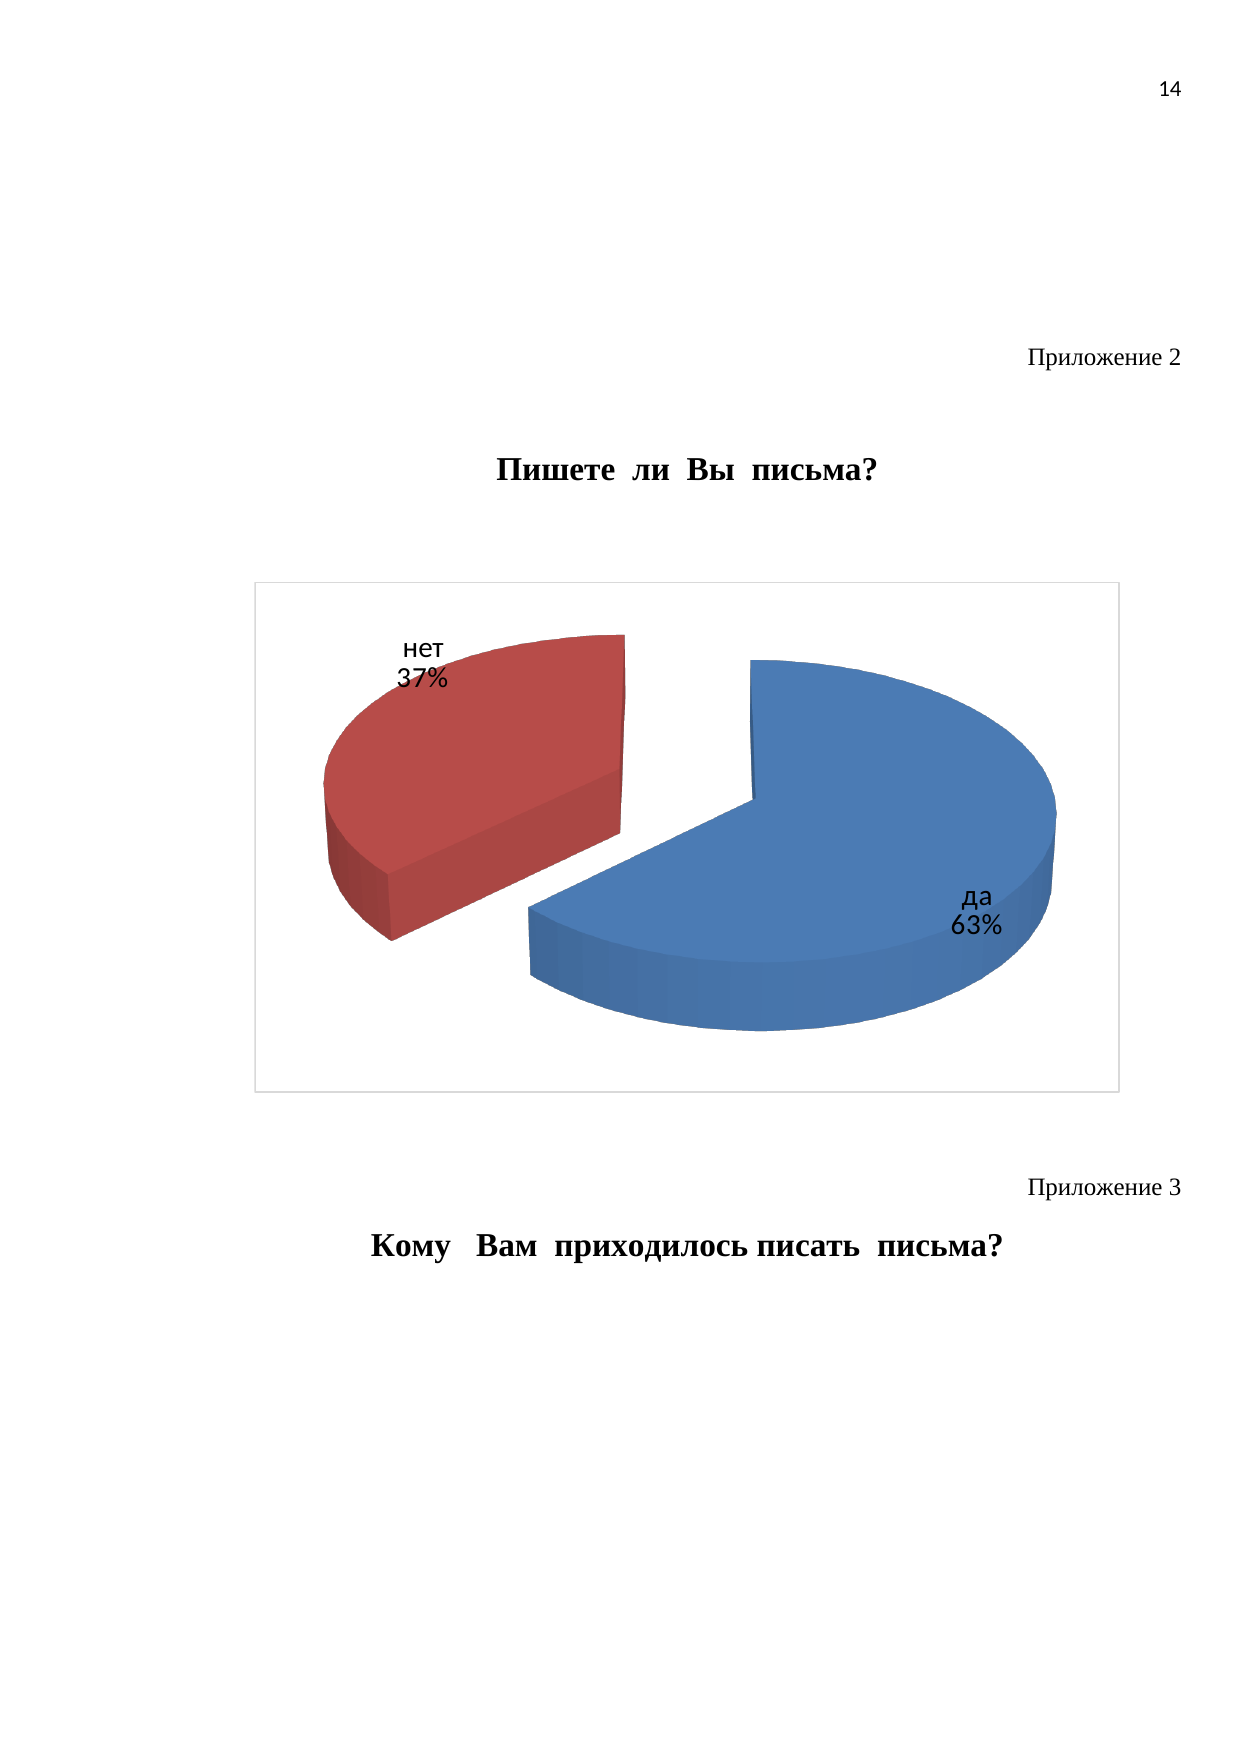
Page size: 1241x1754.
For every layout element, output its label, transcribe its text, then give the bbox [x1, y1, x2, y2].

list Кому Вам приходилось писать письма? [193, 1226, 1181, 1264]
text Приложение 3 [118, 1172, 1181, 1200]
text Приложение 2 [118, 342, 1181, 371]
list Пишете ли Вы письма? [193, 450, 1181, 488]
